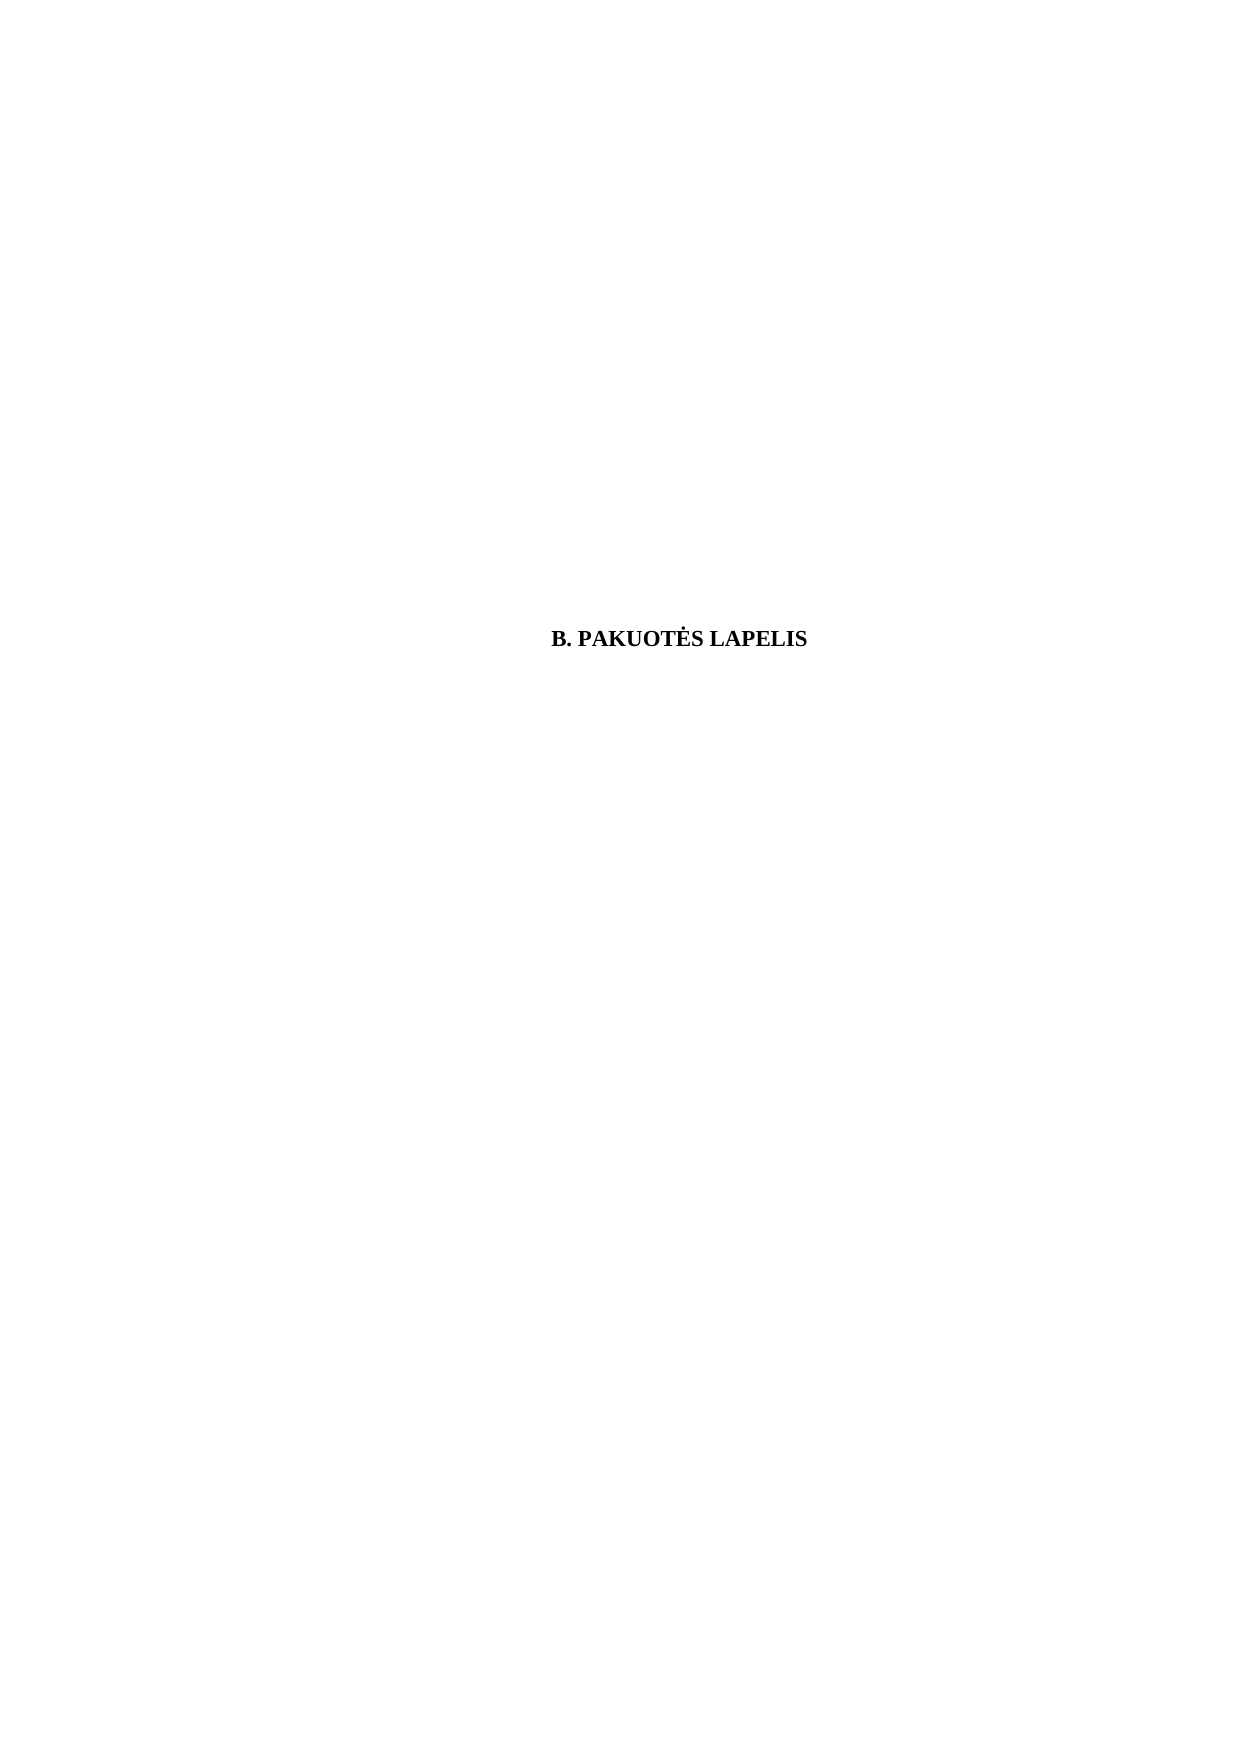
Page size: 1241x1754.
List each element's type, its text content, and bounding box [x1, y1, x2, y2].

text B. PAKUOTĖS LAPELIS [177, 625, 1181, 652]
